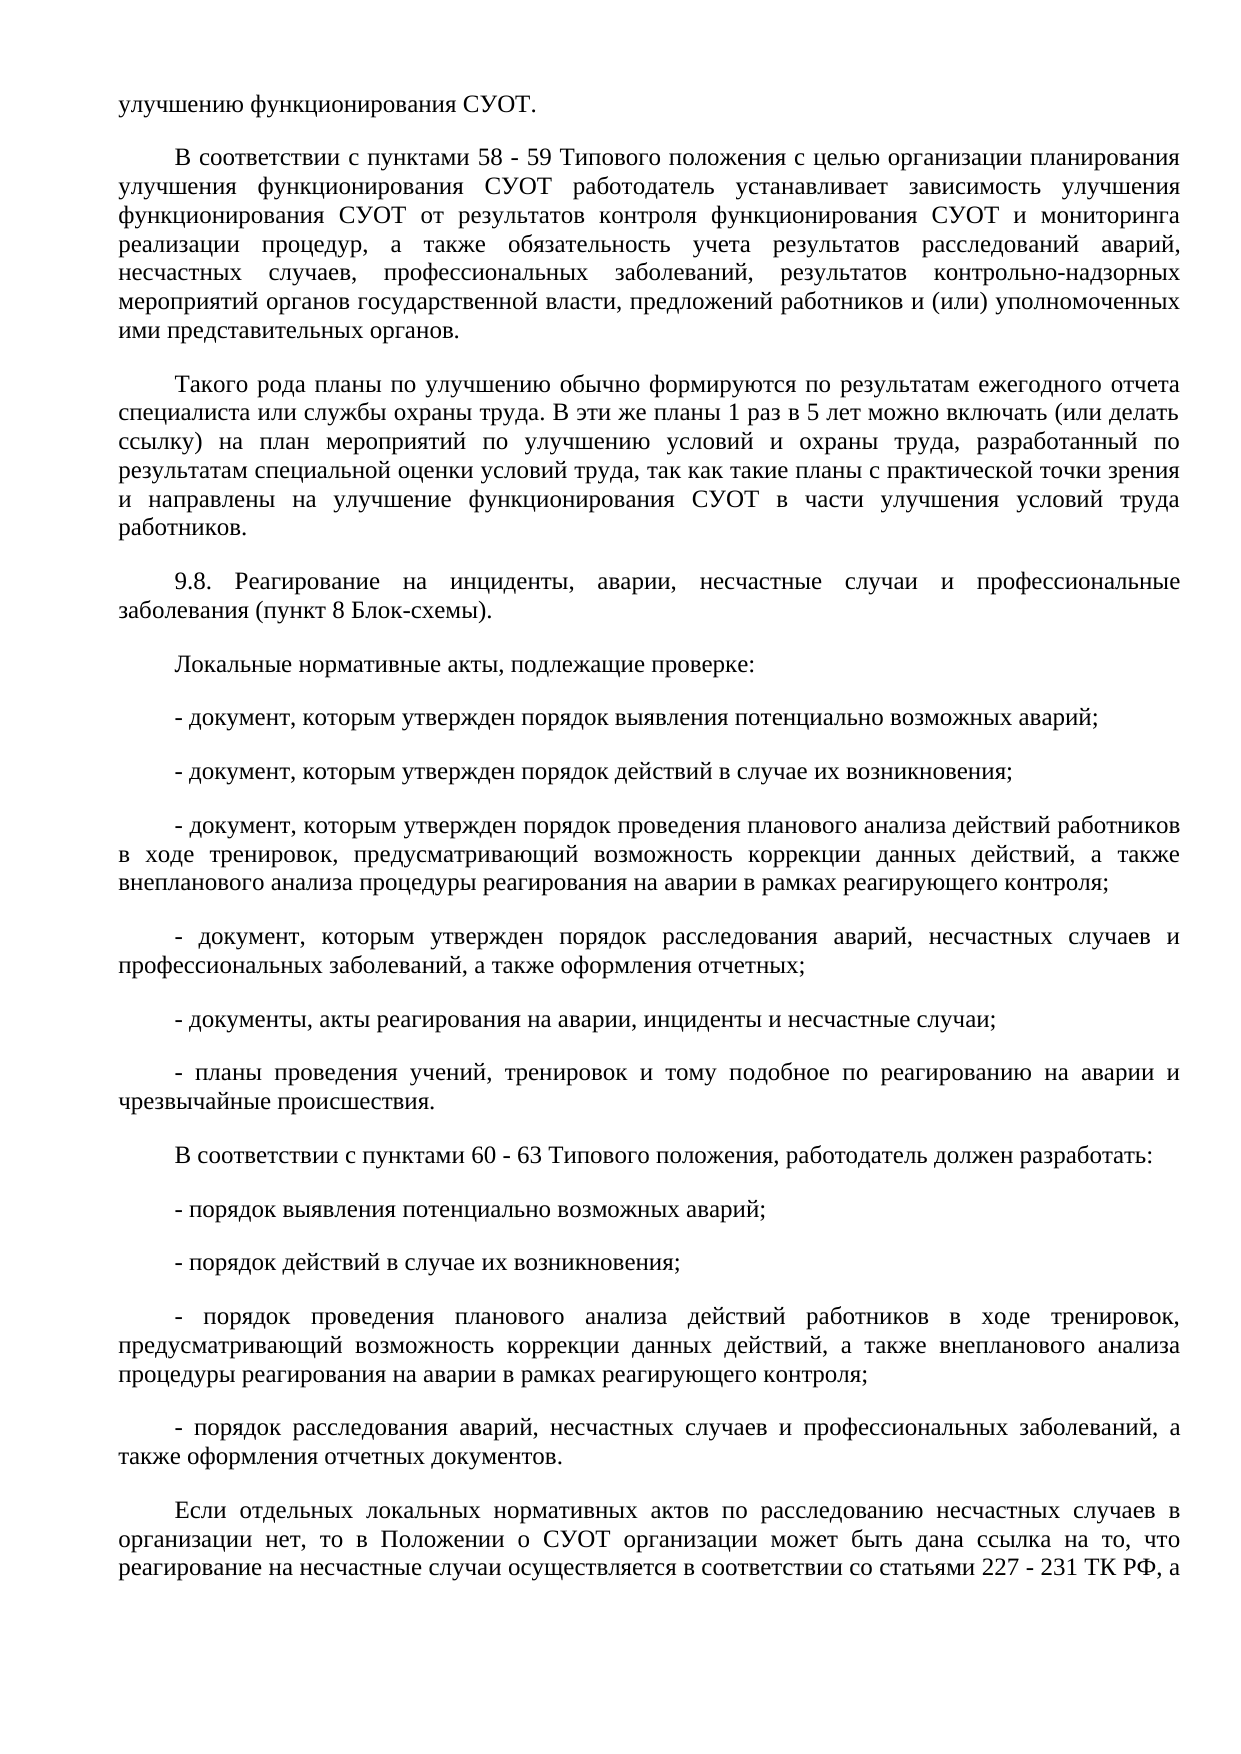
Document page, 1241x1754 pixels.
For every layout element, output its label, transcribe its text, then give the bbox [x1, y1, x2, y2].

text Такого рода планы по улучшению обычно формируются по результатам ежегодного отчета специалиста или службы охраны труда. В эти же планы 1 раз в 5 лет можно включать (или делать ссылку) на план мероприятий по улучшению условий и охраны труда, разработанный по результатам специальной оценки условий труда, так как такие планы с практической точки зрения и направлены на улучшение функционирования СУОТ в части улучшения условий труда работников. [118, 369, 1181, 541]
text - порядок расследования аварий, несчастных случаев и профессиональных заболеваний, а также оформления отчетных документов. [118, 1412, 1181, 1470]
text - документы, акты реагирования на аварии, инциденты и несчастные случаи; [118, 1004, 1181, 1032]
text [118, 89, 1181, 117]
text Локальные нормативные акты, подлежащие проверке: [118, 649, 1181, 677]
text - порядок проведения планового анализа действий работников в ходе тренировок, предусматривающий возможность коррекции данных действий, а также внепланового анализа процедуры реагирования на аварии в рамках реагирующего контроля; [118, 1301, 1181, 1387]
text - документ, которым утвержден порядок действий в случае их возникновения; [118, 756, 1181, 785]
text - документ, которым утвержден порядок расследования аварий, несчастных случаев и профессиональных заболеваний, а также оформления отчетных; [118, 921, 1181, 979]
text 9.8. Реагирование на инциденты, аварии, несчастные случаи и профессиональные заболевания (пункт 8 Блок-схемы). [118, 566, 1181, 624]
text - порядок выявления потенциально возможных аварий; [118, 1194, 1181, 1222]
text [118, 1495, 1181, 1581]
text - документ, которым утвержден порядок выявления потенциально возможных аварий; [118, 702, 1181, 731]
text В соответствии с пунктами 60 - 63 Типового положения, работодатель должен разработать: [118, 1140, 1181, 1169]
text - порядок действий в случае их возникновения; [118, 1247, 1181, 1276]
text - планы проведения учений, тренировок и тому подобное по реагированию на аварии и чрезвычайные происшествия. [118, 1057, 1181, 1115]
text В соответствии с пунктами 58 - 59 Типового положения с целью организации планирования улучшения функционирования СУОТ работодатель устанавливает зависимость улучшения функционирования СУОТ от результатов контроля функционирования СУОТ и мониторинга реализации процедур, а также обязательность учета результатов расследований аварий, несчастных случаев, профессиональных заболеваний, результатов контрольно-надзорных мероприятий органов государственной власти, предложений работников и (или) уполномоченных ими представительных органов. [118, 142, 1181, 344]
text - документ, которым утвержден порядок проведения планового анализа действий работников в ходе тренировок, предусматривающий возможность коррекции данных действий, а также внепланового анализа процедуры реагирования на аварии в рамках реагирующего контроля; [118, 810, 1181, 896]
